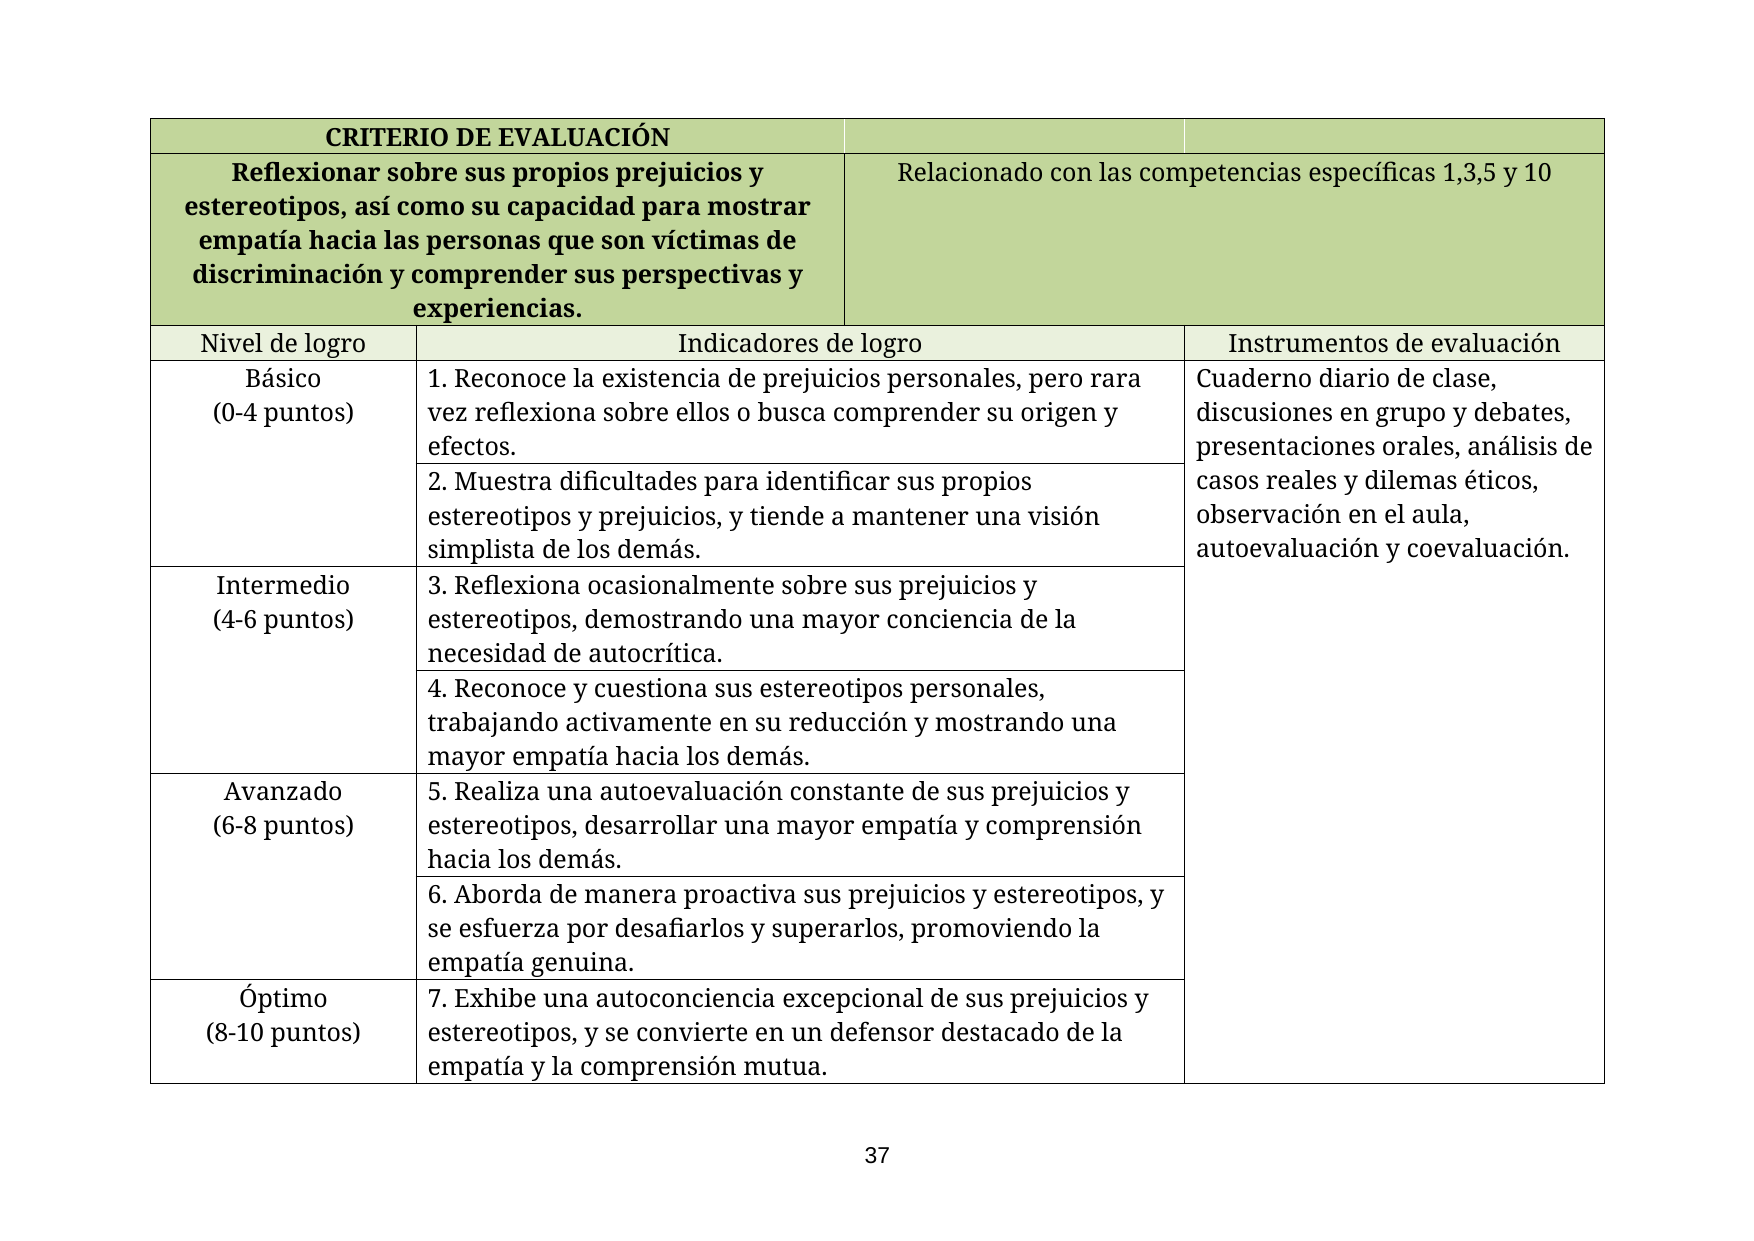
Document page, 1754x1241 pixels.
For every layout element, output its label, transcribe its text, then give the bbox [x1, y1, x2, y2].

table_cell Básico (0-4 puntos) [151, 361, 416, 566]
table_header [845, 119, 1184, 153]
table_cell 1. Reconoce la existencia de prejuicios personales, pero rara vez reflexiona sobre ellos o busca comprender su origen y efectos. [417, 361, 1184, 463]
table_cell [151, 980, 416, 1082]
table_cell Cuaderno diario de clase, discusiones en grupo y debates, presentaciones orales, análisis de casos reales y dilemas éticos, observación en el aula, autoevaluación y coevaluación. [1185, 361, 1604, 1082]
table_header CRITERIO DE EVALUACIÓN [151, 119, 844, 153]
table_cell Relacionado con las competencias específicas 1,3,5 y 10 [845, 154, 1604, 325]
table_header [1185, 119, 1604, 153]
table_cell Avanzado (6-8 puntos) [151, 774, 416, 979]
table_cell Indicadores de logro [417, 326, 1184, 360]
table_cell Intermedio (4-6 puntos) [151, 567, 416, 773]
table_cell Reflexionar sobre sus propios prejuicios y estereotipos, así como su capacidad para mostrar empatía hacia las personas que son víctimas de discriminación y comprender sus perspectivas y experiencias. [151, 154, 844, 325]
table_cell 3. Reflexiona ocasionalmente sobre sus prejuicios y estereotipos, demostrando una mayor conciencia de la necesidad de autocrítica. [417, 567, 1184, 669]
table_cell Instrumentos de evaluación [1185, 326, 1604, 360]
table_cell Nivel de logro [151, 326, 416, 360]
table_cell 7. Exhibe una autoconciencia excepcional de sus prejuicios y estereotipos, y se convierte en un defensor destacado de la empatía y la comprensión mutua. [417, 980, 1184, 1082]
table_cell 2. Muestra dificultades para identificar sus propios estereotipos y prejuicios, y tiende a mantener una visión simplista de los demás. [417, 464, 1184, 566]
table_cell 5. Realiza una autoevaluación constante de sus prejuicios y estereotipos, desarrollar una mayor empatía y comprensión hacia los demás. [417, 774, 1184, 876]
table_cell 4. Reconoce y cuestiona sus estereotipos personales, trabajando activamente en su reducción y mostrando una mayor empatía hacia los demás. [417, 671, 1184, 773]
table_cell 6. Aborda de manera proactiva sus prejuicios y estereotipos, y se esfuerza por desafiarlos y superarlos, promoviendo la empatía genuina. [417, 877, 1184, 979]
